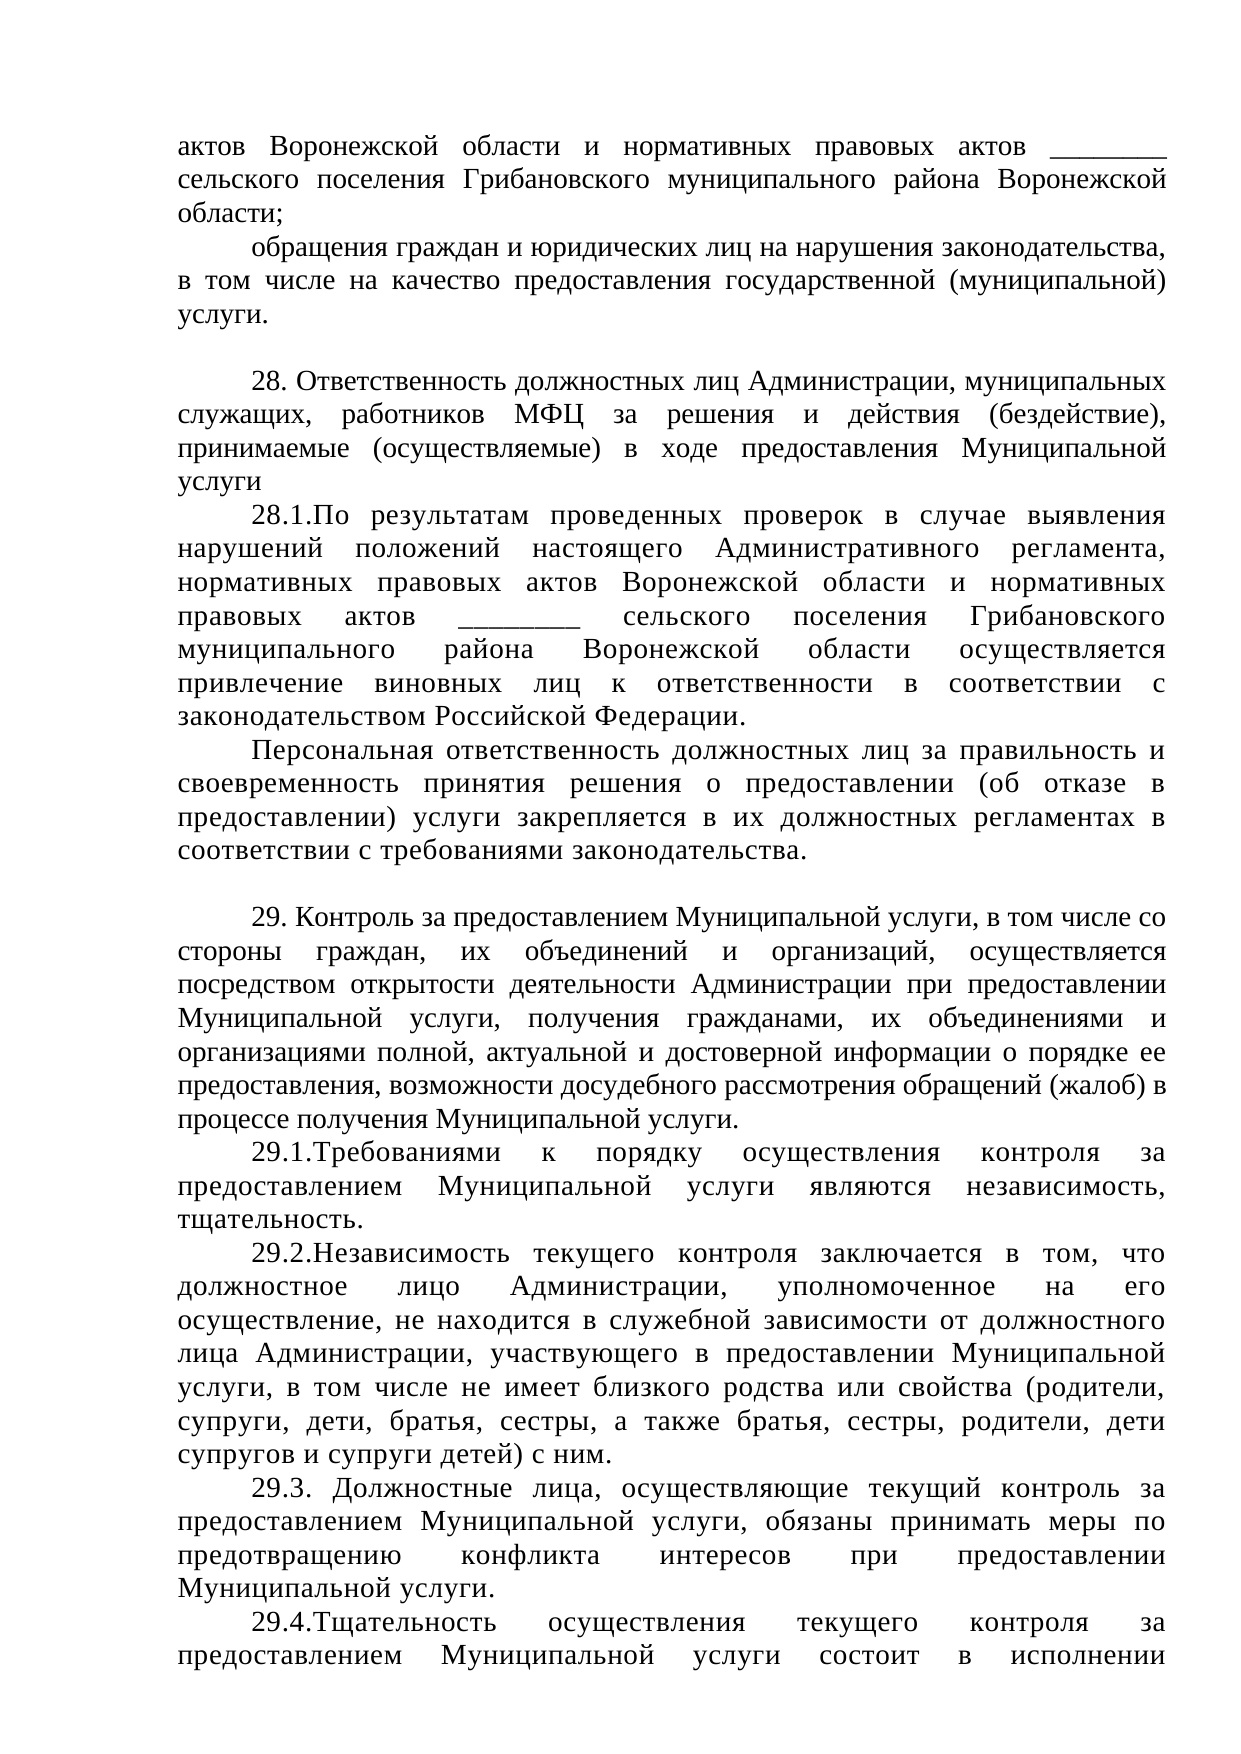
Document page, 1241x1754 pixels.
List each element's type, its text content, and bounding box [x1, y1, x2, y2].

text Персональная ответственность должностных лиц за правильность и своевременность принятия решения о предоставлении (об отказе в предоставлении) услуги закрепляется в их должностных регламентах в соответствии с требованиями законодательства. [177, 732, 1167, 866]
text 29. Контроль за предоставлением Муниципальной услуги, в том числе со стороны граждан, их объединений и организаций, осуществляется посредством открытости деятельности Администрации при предоставлении Муниципальной услуги, получения гражданами, их объединениями и организациями полной, актуальной и достоверной информации о порядке ее предоставления, возможности досудебного рассмотрения обращений (жалоб) в процессе получения Муниципальной услуги. [177, 899, 1167, 1134]
text 28.1.По результатам проведенных проверок в случае выявления нарушений положений настоящего Административного регламента, нормативных правовых актов Воронежской области и нормативных правовых актов ________ сельского поселения Грибановского муниципального района Воронежской области осуществляется привлечение виновных лиц к ответственности в соответствии с законодательством Российской Федерации. [177, 497, 1167, 732]
text обращения граждан и юридических лиц на нарушения законодательства, в том числе на качество предоставления государственной (муниципальной) услуги. [177, 229, 1167, 329]
text 28. Ответственность должностных лиц Администрации, муниципальных служащих, работников МФЦ за решения и действия (бездействие), принимаемые (осуществляемые) в ходе предоставления Муниципальной услуги [177, 363, 1167, 497]
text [177, 1604, 1167, 1671]
text 29.3. Должностные лица, осуществляющие текущий контроль за предоставлением Муниципальной услуги, обязаны принимать меры по предотвращению конфликта интересов при предоставлении Муниципальной услуги. [177, 1470, 1167, 1604]
text 29.1.Требованиями к порядку осуществления контроля за предоставлением Муниципальной услуги являются независимость, тщательность. [177, 1134, 1167, 1235]
text 29.2.Независимость текущего контроля заключается в том, что должностное лицо Администрации, уполномоченное на его осуществление, не находится в служебной зависимости от должностного лица Администрации, участвующего в предоставлении Муниципальной услуги, в том числе не имеет близкого родства или свойства (родители, супруги, дети, братья, сестры, а также братья, сестры, родители, дети супругов и супруги детей) с ним. [177, 1235, 1167, 1470]
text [177, 128, 1167, 229]
